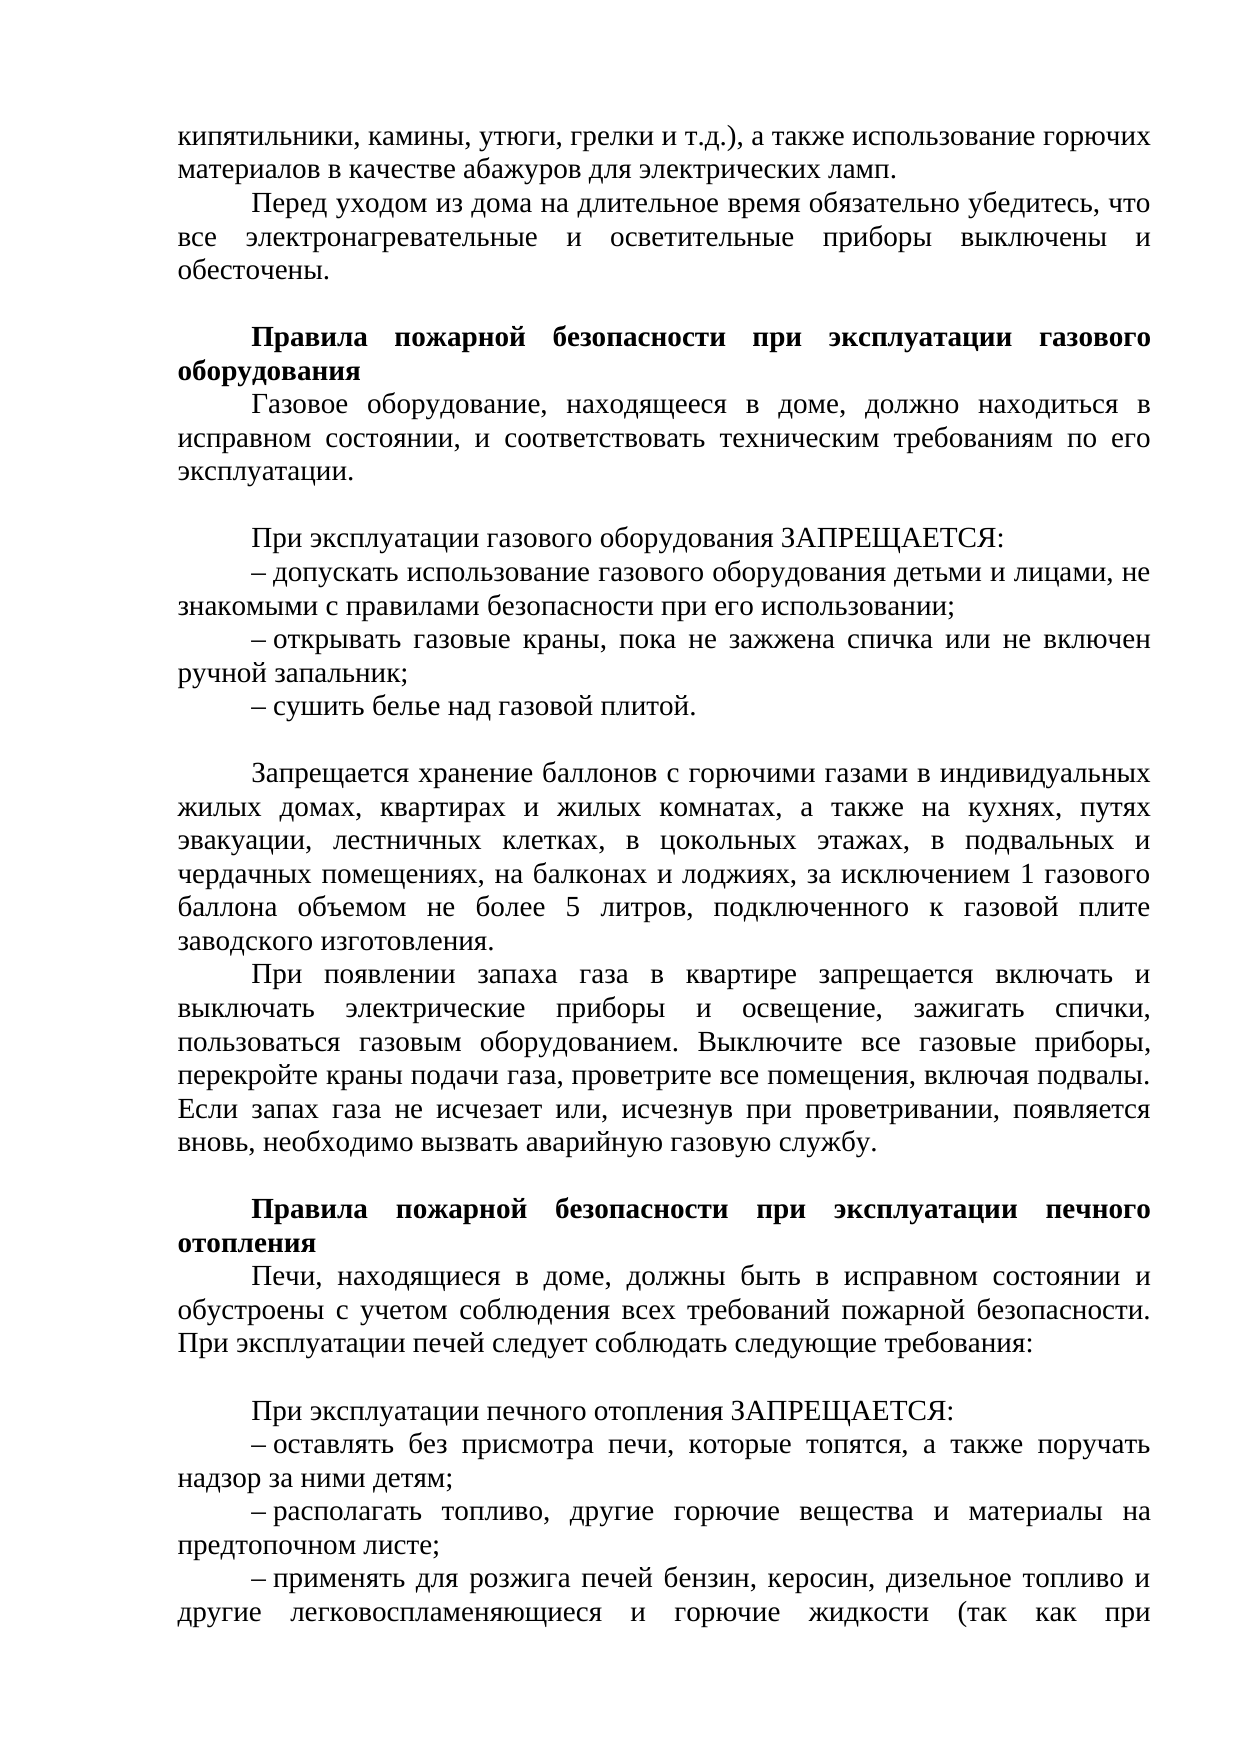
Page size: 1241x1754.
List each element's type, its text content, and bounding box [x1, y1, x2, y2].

text – располагать топливо, другие горючие вещества и материалы на предтопочном листе; [177, 1493, 1152, 1560]
text Газовое оборудование, находящееся в доме, должно находиться в исправном состоянии, и соответствовать техническим требованиям по его эксплуатации. [177, 386, 1152, 487]
text Правила пожарной безопасности при эксплуатации печного отопления [177, 1191, 1152, 1258]
text При эксплуатации печного отопления ЗАПРЕЩАЕТСЯ: [177, 1393, 1152, 1426]
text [177, 118, 1152, 185]
text Запрещается хранение баллонов с горючими газами в индивидуальных жилых домах, квартирах и жилых комнатах, а также на кухнях, путях эвакуации, лестничных клетках, в цокольных этажах, в подвальных и чердачных помещениях, на балконах и лоджиях, за исключением 1 газового баллона объемом не более 5 литров, подключенного к газовой плите заводского изготовления. [177, 755, 1152, 957]
text – допускать использование газового оборудования детьми и лицами, не знакомыми с правилами безопасности при его использовании; [177, 554, 1152, 621]
text При появлении запаха газа в квартире запрещается включать и выключать электрические приборы и освещение, зажигать спички, пользоваться газовым оборудованием. Выключите все газовые приборы, перекройте краны подачи газа, проветрите все помещения, включая подвалы. Если запах газа не исчезает или, исчезнув при проветривании, появляется вновь, необходимо вызвать аварийную газовую службу. [177, 957, 1152, 1158]
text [177, 1560, 1152, 1627]
text – открывать газовые краны, пока не зажжена спичка или не включен ручной запальник; [177, 621, 1152, 688]
text – сушить белье над газовой плитой. [177, 688, 1152, 722]
text Перед уходом из дома на длительное время обязательно убедитесь, что все электронагревательные и осветительные приборы выключены и обесточены. [177, 185, 1152, 286]
text Правила пожарной безопасности при эксплуатации газового оборудования [177, 319, 1152, 386]
text Печи, находящиеся в доме, должны быть в исправном состоянии и обустроены с учетом соблюдения всех требований пожарной безопасности. При эксплуатации печей следует соблюдать следующие требования: [177, 1258, 1152, 1359]
text При эксплуатации газового оборудования ЗАПРЕЩАЕТСЯ: [177, 521, 1152, 554]
text – оставлять без присмотра печи, которые топятся, а также поручать надзор за ними детям; [177, 1426, 1152, 1493]
